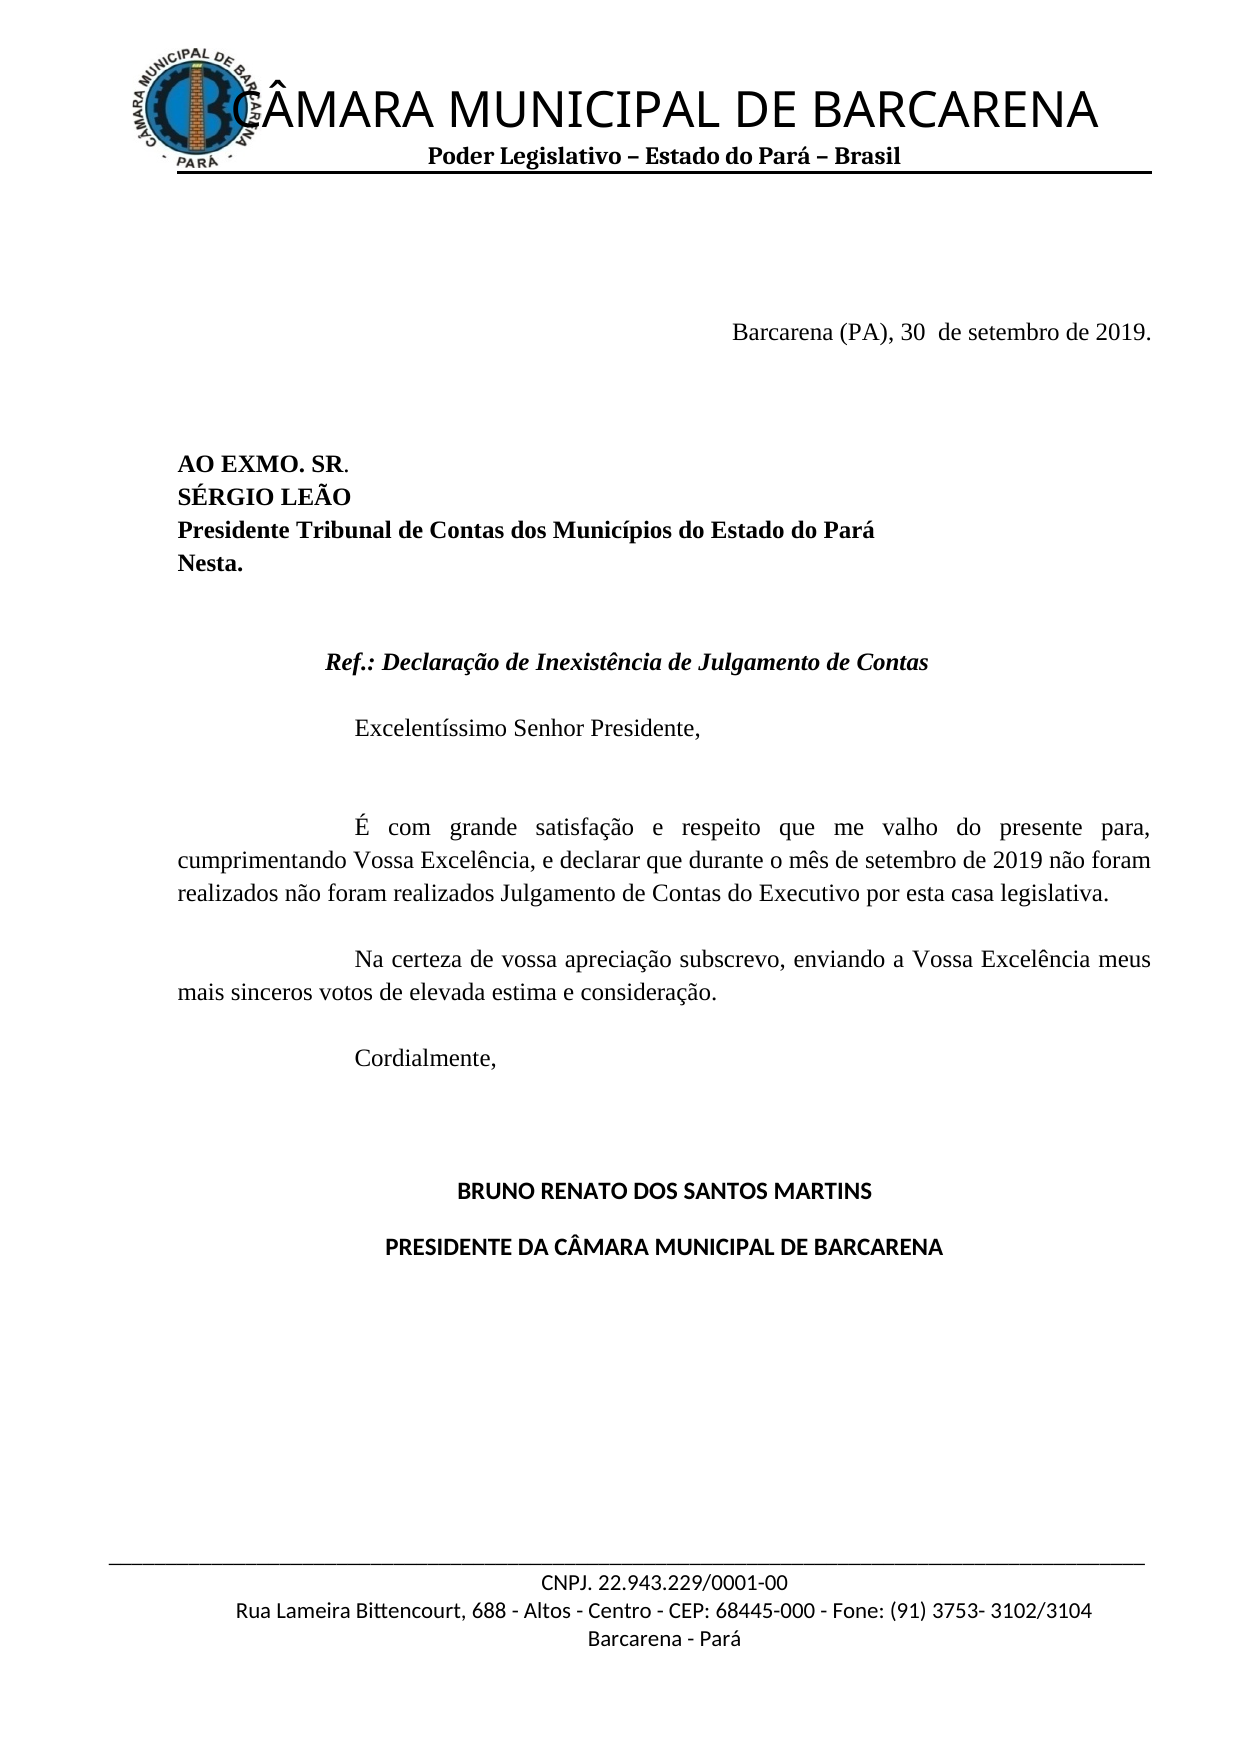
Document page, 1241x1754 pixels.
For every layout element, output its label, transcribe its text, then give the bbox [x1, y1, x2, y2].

text Presidente Tribunal de Contas dos Municípios do Estado do Pará [177, 515, 1152, 544]
text Nesta. [177, 548, 1152, 577]
text Barcarena (PA), 30 de setembro de 2019. [177, 317, 1152, 346]
text Cordialmente, [177, 1043, 1152, 1072]
picture [132, 48, 262, 168]
text Excelentíssimo Senhor Presidente, [177, 713, 1152, 742]
text AO EXMO. SR. [177, 449, 1152, 478]
text BRUNO RENATO DOS SANTOS MARTINS [177, 1175, 1152, 1206]
text Ref.: Declaração de Inexistência de Julgamento de Contas [325, 647, 1152, 676]
text SÉRGIO LEÃO [177, 482, 1152, 511]
text É com grande satisfação e respeito que me valho do presente para, cumprimentando Vossa Excelência, e declarar que durante o mês de setembro de 2019 não foram realizados não foram realizados Julgamento de Contas do Executivo por esta casa legislativa. [177, 812, 1152, 907]
text Na certeza de vossa apreciação subscrevo, enviando a Vossa Excelência meus mais sinceros votos de elevada estima e consideração. [177, 944, 1152, 1006]
text PRESIDENTE DA CÂMARA MUNICIPAL DE BARCARENA [177, 1231, 1152, 1262]
